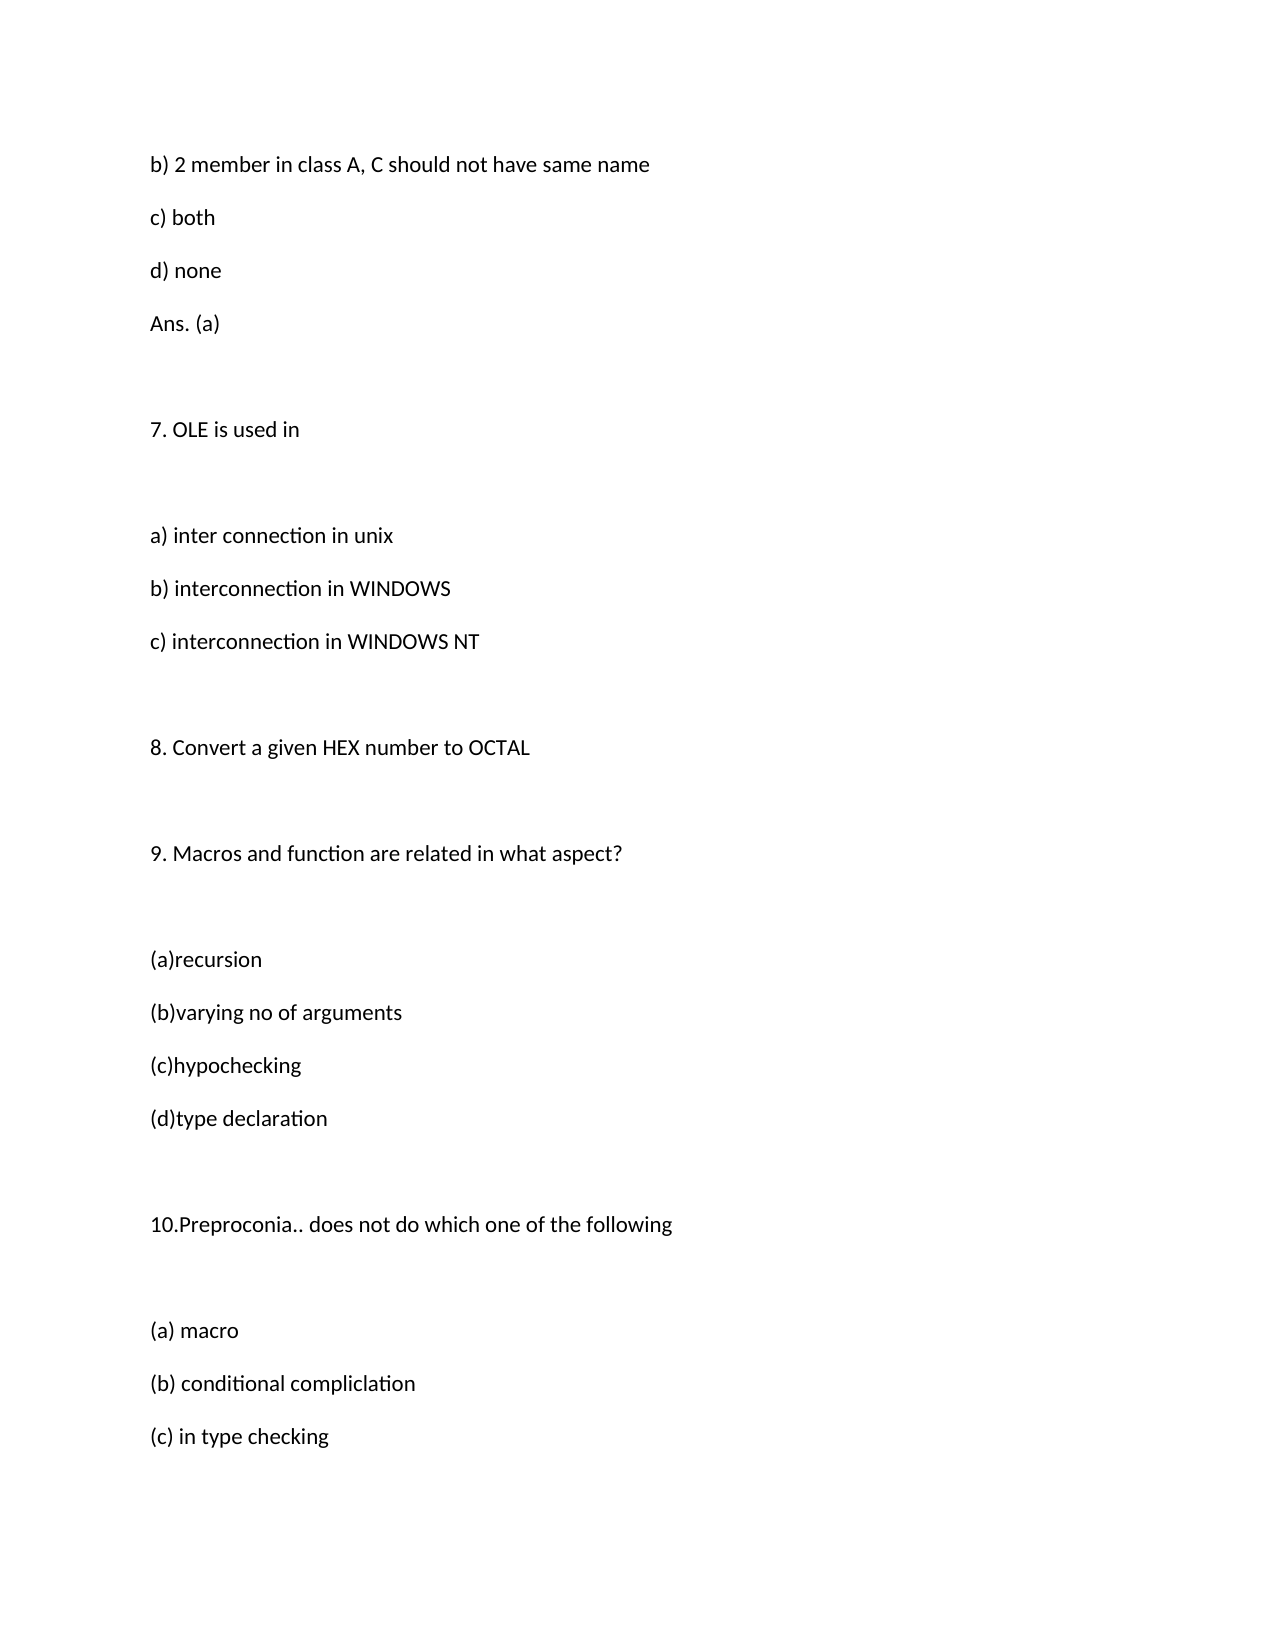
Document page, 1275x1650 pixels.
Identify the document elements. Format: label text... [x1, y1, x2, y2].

text a) inter connection in unix [150, 521, 1125, 549]
text c) both [150, 203, 1125, 231]
text (a)recursion [150, 945, 1125, 973]
text d) none [150, 256, 1125, 284]
text (c) in type checking [150, 1422, 1125, 1451]
text 10.Preproconia.. does not do which one of the following [150, 1210, 1125, 1238]
text 7. OLE is used in [150, 415, 1125, 443]
text 8. Convert a given HEX number to OCTAL [150, 733, 1125, 761]
text (d)type declaration [150, 1104, 1125, 1132]
text (b)varying no of arguments [150, 998, 1125, 1026]
text c) interconnection in WINDOWS NT [150, 627, 1125, 655]
text 9. Macros and function are related in what aspect? [150, 839, 1125, 867]
text b) interconnection in WINDOWS [150, 574, 1125, 602]
text b) 2 member in class A, C should not have same name [150, 150, 1125, 178]
text Ans. (a) [150, 309, 1125, 337]
text (c)hypochecking [150, 1051, 1125, 1079]
text (a) macro [150, 1316, 1125, 1344]
text (b) conditional compliclation [150, 1369, 1125, 1397]
